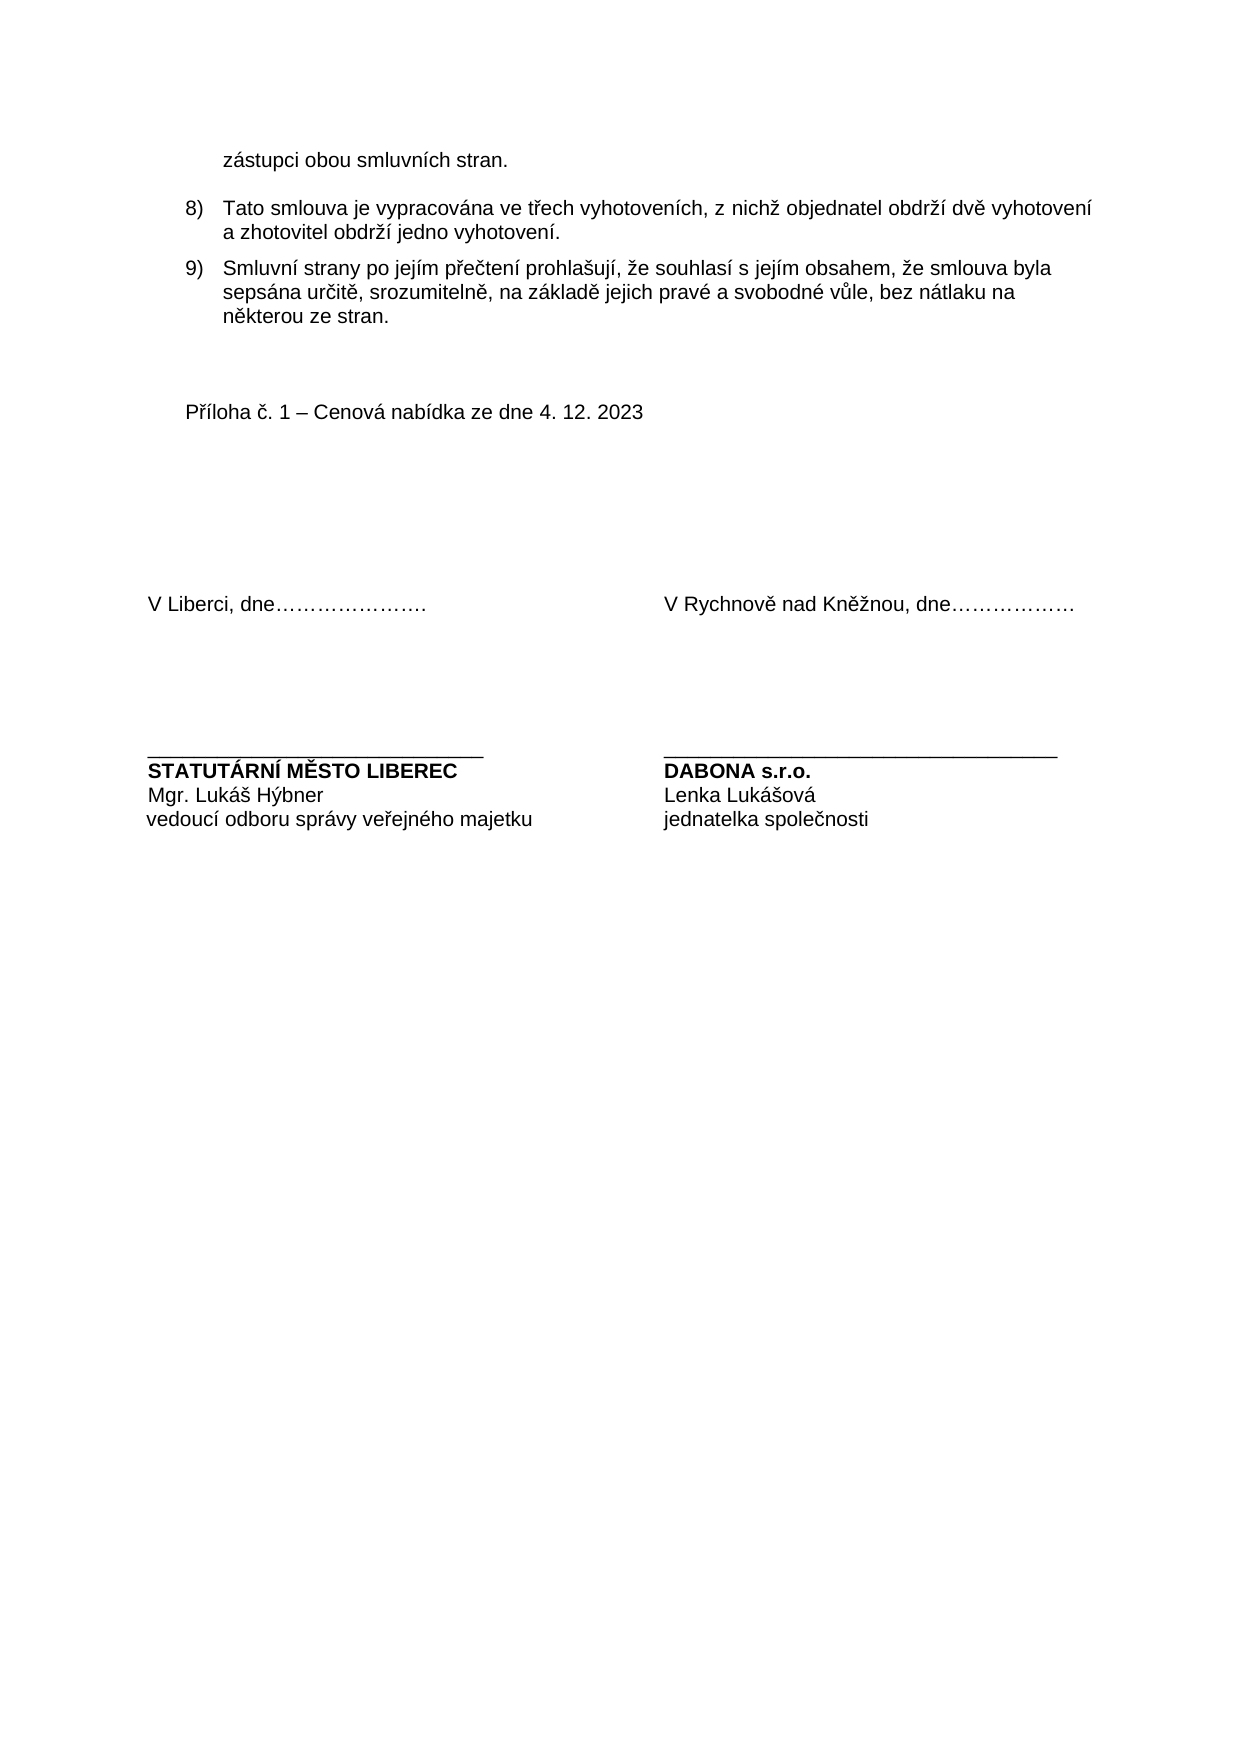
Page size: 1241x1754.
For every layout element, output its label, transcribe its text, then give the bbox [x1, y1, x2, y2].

text zástupci obou smluvních stran. [223, 148, 1093, 172]
text _____________________________ __________________________________ [148, 735, 1093, 759]
text STATUTÁRNÍ MĚSTO LIBEREC DABONA s.r.o. [129, 759, 1093, 783]
list Tato smlouva je vypracována ve třech vyhotoveních, z nichž objednatel obdrží dvě vyhotovení a zhotovitel obdrží jedno vyhotovení. [185, 196, 1093, 243]
text vedoucí odboru správy veřejného majetku jednatelka společnosti [129, 807, 1093, 831]
text Příloha č. 1 – Cenová nabídka ze dne 4. 12. 2023 [148, 400, 1093, 424]
text V Liberci, dne…………………. V Rychnově nad Kněžnou, dne……………… [129, 591, 1093, 615]
text Mgr. Lukáš Hýbner Lenka Lukášová [129, 783, 1093, 807]
list Smluvní strany po jejím přečtení prohlašují, že souhlasí s jejím obsahem, že smlouva byla sepsána určitě, srozumitelně, na základě jejich pravé a svobodné vůle, bez nátlaku na některou ze stran. [185, 256, 1093, 328]
